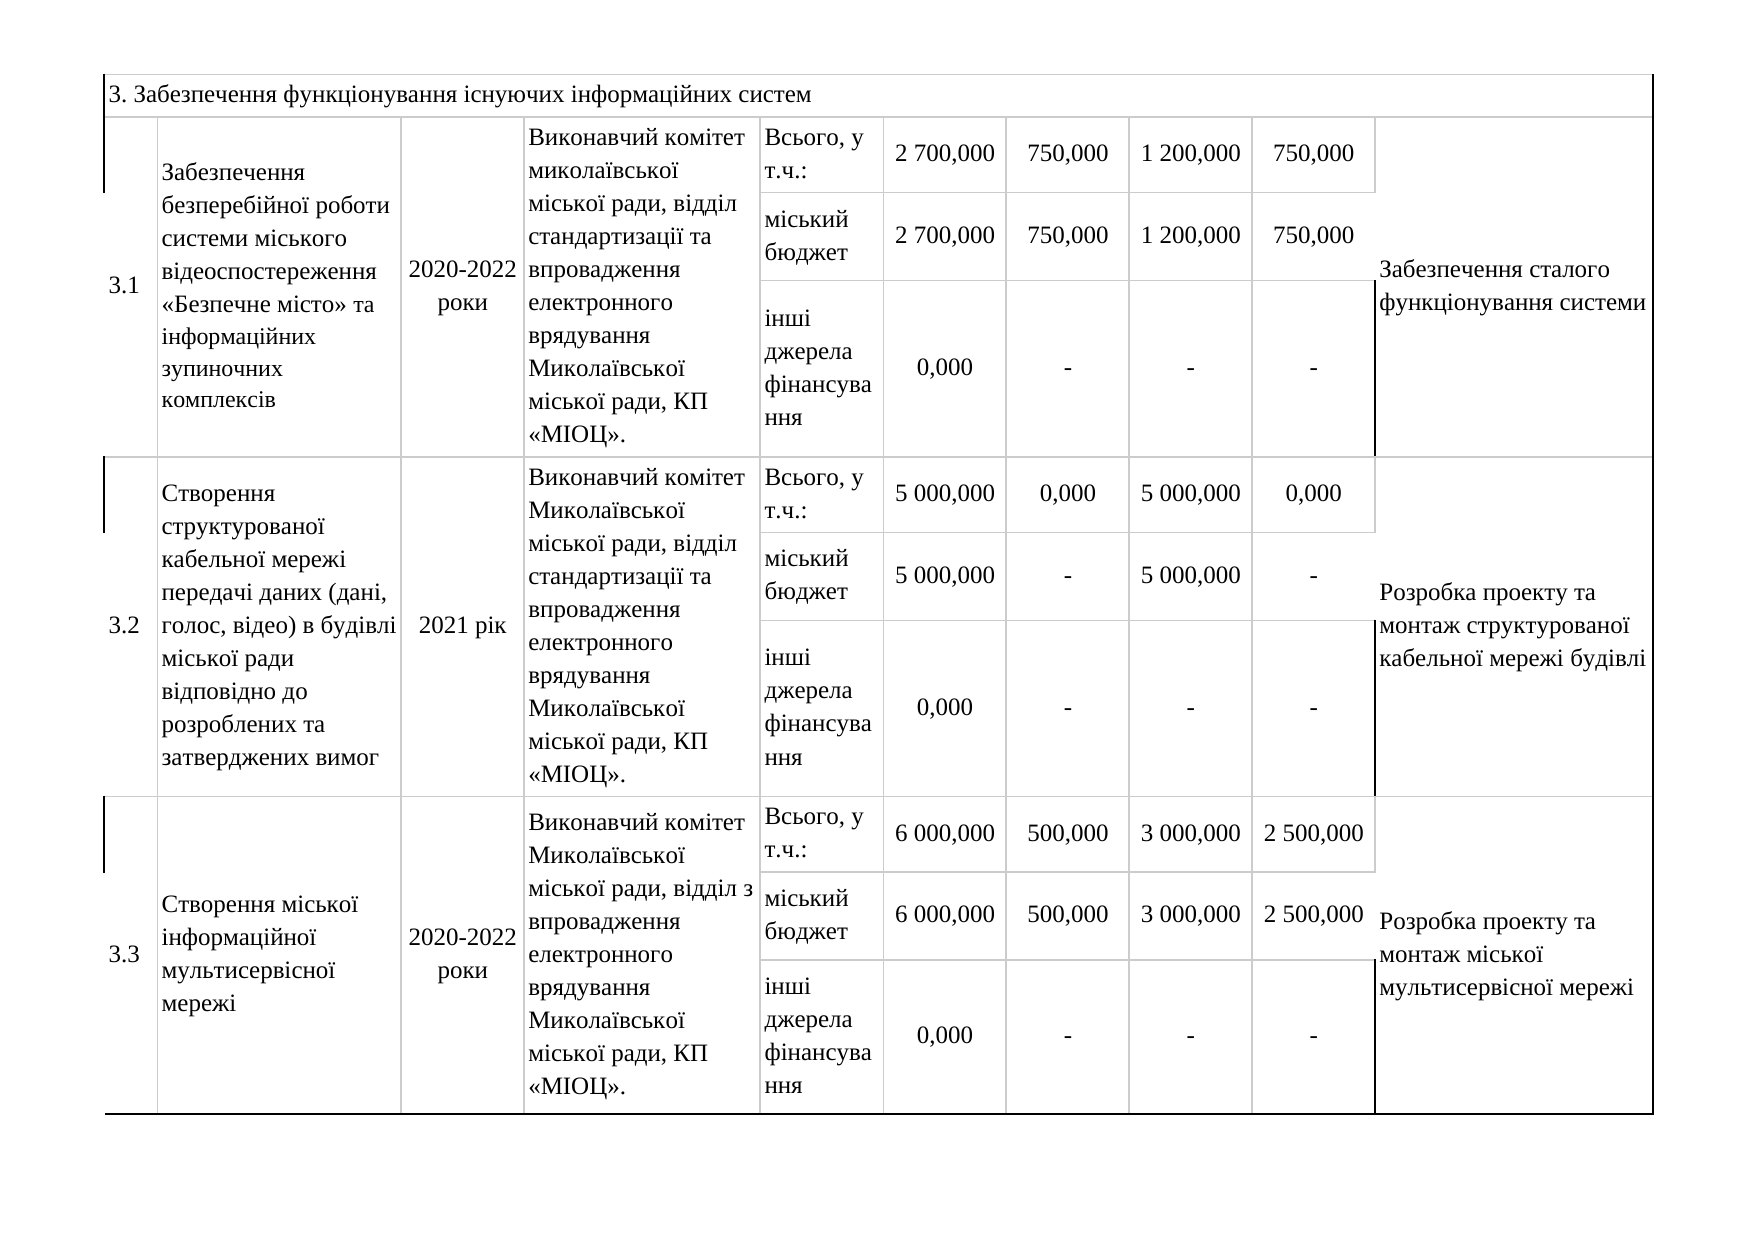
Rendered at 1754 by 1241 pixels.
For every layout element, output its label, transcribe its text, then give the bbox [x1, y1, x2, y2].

table_cell інші джерела фінансування [761, 961, 883, 1113]
table_cell 2 500,000 [1253, 873, 1375, 959]
table_cell 3.2 [104, 458, 157, 796]
table_cell 3 000,000 [1130, 873, 1251, 959]
table_cell 500,000 [1007, 873, 1128, 959]
table_cell Всього, у т.ч.: [761, 118, 883, 192]
table_cell міський бюджет [761, 193, 883, 280]
table_cell - [1253, 533, 1375, 619]
table_cell 750,000 [1007, 193, 1128, 280]
table_cell 2 700,000 [884, 118, 1005, 192]
table_cell 5 000,000 [1130, 533, 1251, 619]
table_cell - [1007, 961, 1128, 1113]
table_cell 2020-2022 роки [402, 118, 523, 456]
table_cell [525, 797, 759, 1113]
table_cell Виконавчий комітет миколаївської міської ради, відділ стандартизації та впровадження електронного врядування Миколаївської міської ради, КП «МІОЦ». [525, 118, 759, 456]
table_cell - [1007, 533, 1128, 619]
table_cell Виконавчий комітет Миколаївської міської ради, відділ стандартизації та впровадження електронного врядування Миколаївської міської ради, КП «МІОЦ». [525, 458, 759, 796]
table_cell 1 200,000 [1130, 193, 1251, 280]
table_cell Розробка проекту та монтаж міської мультисервісної мережі [1375, 797, 1652, 1113]
table_cell інші джерела фінансування [761, 281, 883, 456]
table_cell інші джерела фінансування [761, 621, 883, 796]
table_cell 2 500,000 [1253, 797, 1374, 871]
table_cell - [1007, 621, 1128, 796]
table_cell - [1253, 621, 1374, 796]
table_cell 750,000 [1007, 118, 1128, 192]
table_cell 3.1 [104, 118, 157, 456]
table_cell міський бюджет [761, 873, 883, 959]
table_cell Всього, у т.ч.: [761, 458, 883, 531]
table_cell - [1007, 281, 1128, 456]
table_cell 3.3 [104, 797, 157, 1113]
table_cell 3. Забезпечення функціонування існуючих інформаційних систем [105, 75, 1652, 116]
table_cell 2020-2022 роки [402, 797, 523, 1113]
table_cell 1 200,000 [1130, 118, 1251, 192]
table_cell 0,000 [884, 281, 1005, 456]
table_cell 0,000 [884, 961, 1005, 1113]
table_cell 750,000 [1253, 118, 1374, 192]
table_cell 6 000,000 [884, 873, 1005, 959]
table_cell 500,000 [1007, 797, 1128, 871]
table_cell Створення міської інформаційної мультисервісної мережі [158, 797, 400, 1113]
table_cell Створення структурованої кабельної мережі передачі даних (дані, голос, відео) в будівлі міської ради відповідно до розроблених та затверджених вимог [158, 458, 400, 796]
table_cell Розробка проекту та монтаж структурованої кабельної мережі будівлі [1375, 458, 1652, 796]
table_cell 2 700,000 [884, 193, 1005, 280]
table_cell - [1130, 621, 1251, 796]
table_cell - [1253, 961, 1374, 1113]
table_cell Забезпечення сталого функціонування системи [1375, 118, 1652, 456]
table_cell міський бюджет [761, 533, 883, 619]
table_cell 0,000 [884, 621, 1005, 796]
table_cell 5 000,000 [884, 458, 1005, 531]
table_cell 5 000,000 [884, 533, 1005, 619]
table_cell 2021 рік [402, 458, 523, 796]
table_cell - [1253, 281, 1374, 456]
table_cell 0,000 [1253, 458, 1374, 531]
table_cell Всього, у т.ч.: [761, 797, 883, 871]
table_cell - [1130, 281, 1251, 456]
table_cell 6 000,000 [884, 797, 1005, 871]
table_cell Забезпечення безперебійної роботи системи міського відеоспостереження «Безпечне місто» та інформаційних зупиночних комплексів [158, 118, 400, 456]
table_cell 5 000,000 [1130, 458, 1251, 531]
table_cell - [1130, 961, 1251, 1113]
table_cell 750,000 [1253, 193, 1375, 280]
table_cell 0,000 [1007, 458, 1128, 531]
table_cell 3 000,000 [1130, 797, 1251, 871]
